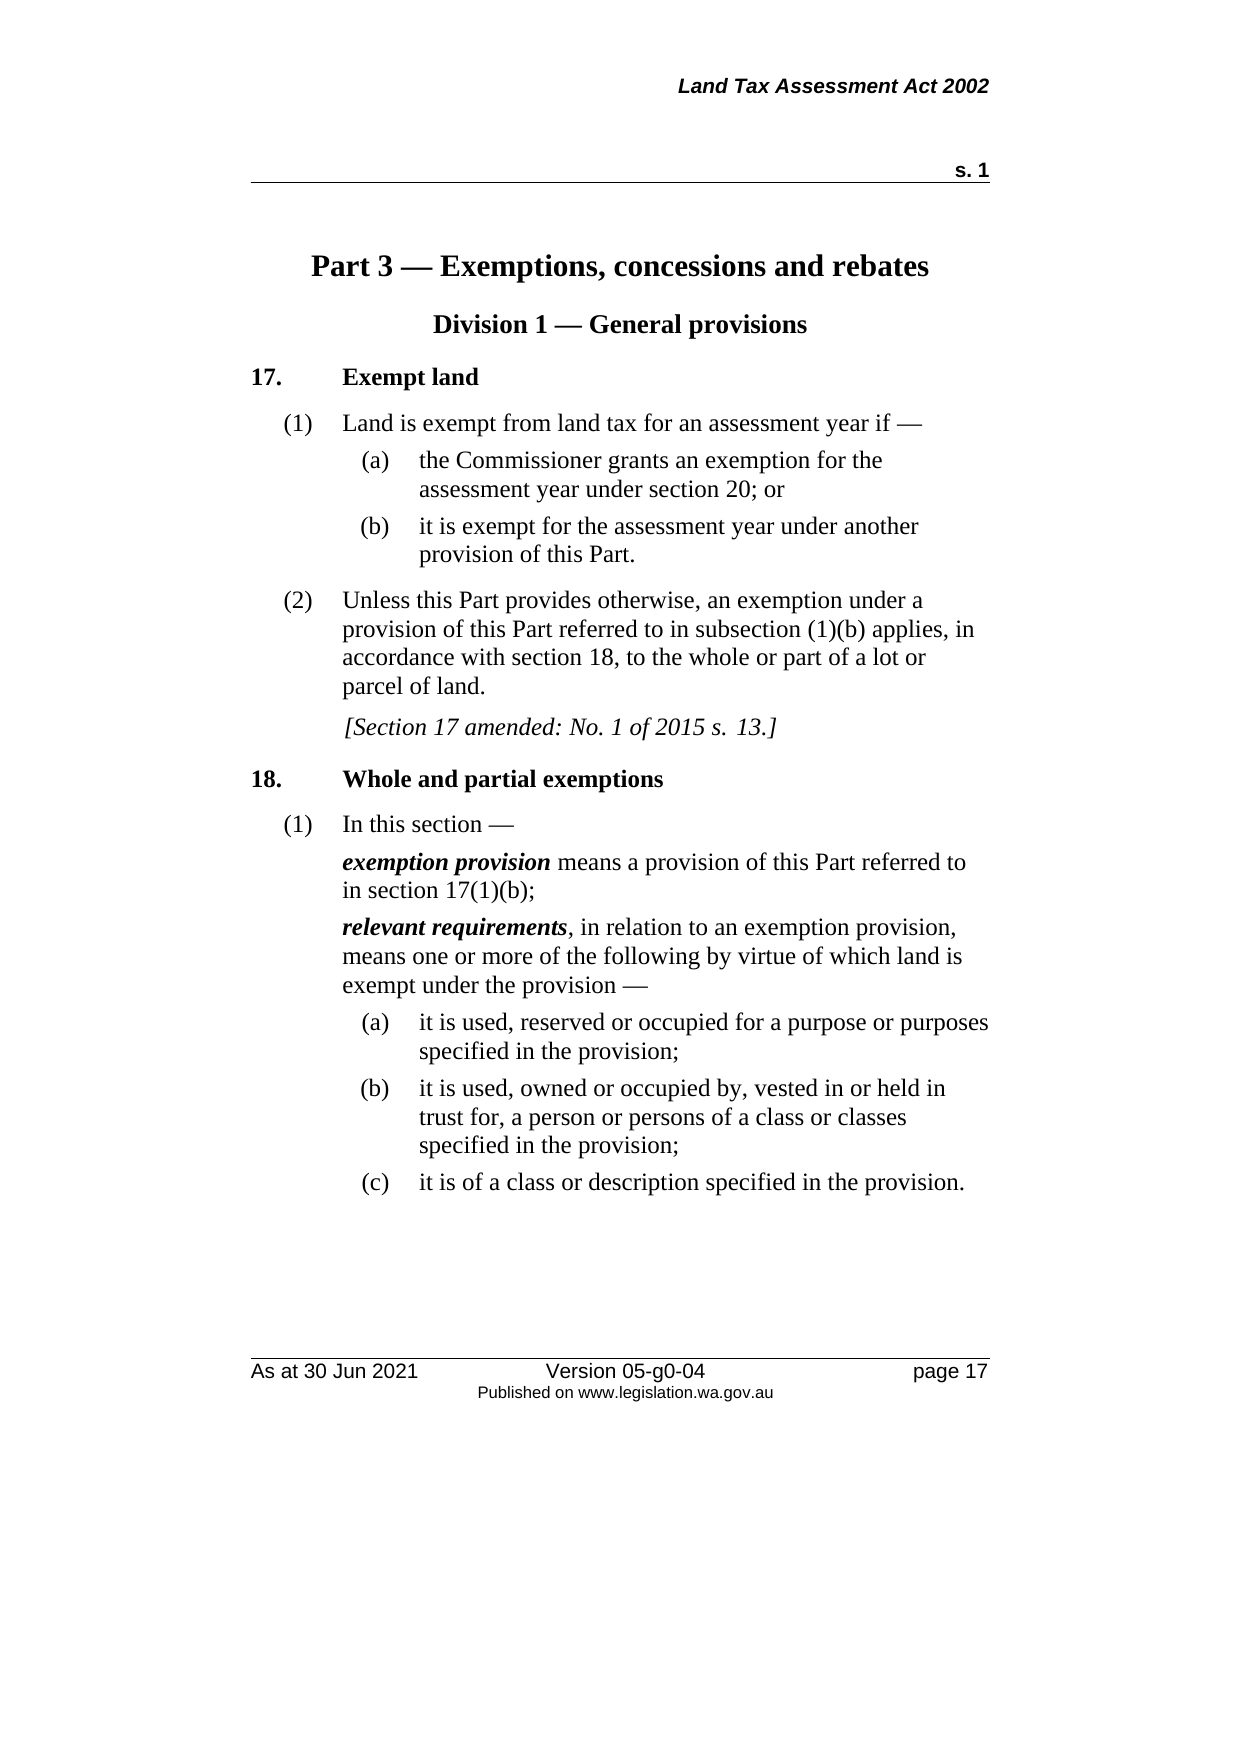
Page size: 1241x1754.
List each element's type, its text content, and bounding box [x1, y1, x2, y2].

subtitle Part 3 — Exemptions, concessions and rebates [251, 247, 990, 283]
text [Section 17 amended: No. 1 of 2015 s. 13.] [251, 712, 990, 741]
text (1) In this section — [251, 809, 990, 838]
subtitle 18. Whole and partial exemptions [251, 764, 990, 793]
text (2) Unless this Part provides otherwise, an exemption under a provision of this Part referred to in subsection (1)(b) applies, in accordance with section 18, to the whole or part of a lot or parcel of land. [251, 585, 990, 700]
subtitle Division 1 — General provisions [251, 308, 990, 339]
text (a) it is used, reserved or occupied for a purpose or purposes specified in the provision; [251, 1007, 990, 1064]
subtitle 17. Exempt land [251, 362, 990, 391]
text (c) it is of a class or description specified in the provision. [251, 1167, 990, 1196]
text (a) the Commissioner grants an exemption for the assessment year under section 20; or [251, 445, 990, 502]
text (b) it is used, owned or occupied by, vested in or held in trust for, a person or persons of a class or classes specified in the provision; [251, 1073, 990, 1159]
text (b) it is exempt for the assessment year under another provision of this Part. [251, 511, 990, 568]
text (1) Land is exempt from land tax for an assessment year if — [251, 408, 990, 437]
text relevant requirements, in relation to an exemption provision, means one or more of the following by virtue of which land is exempt under the provision — [251, 912, 990, 999]
text exemption provision means a provision of this Part referred to in section 17(1)(b); [251, 847, 990, 904]
